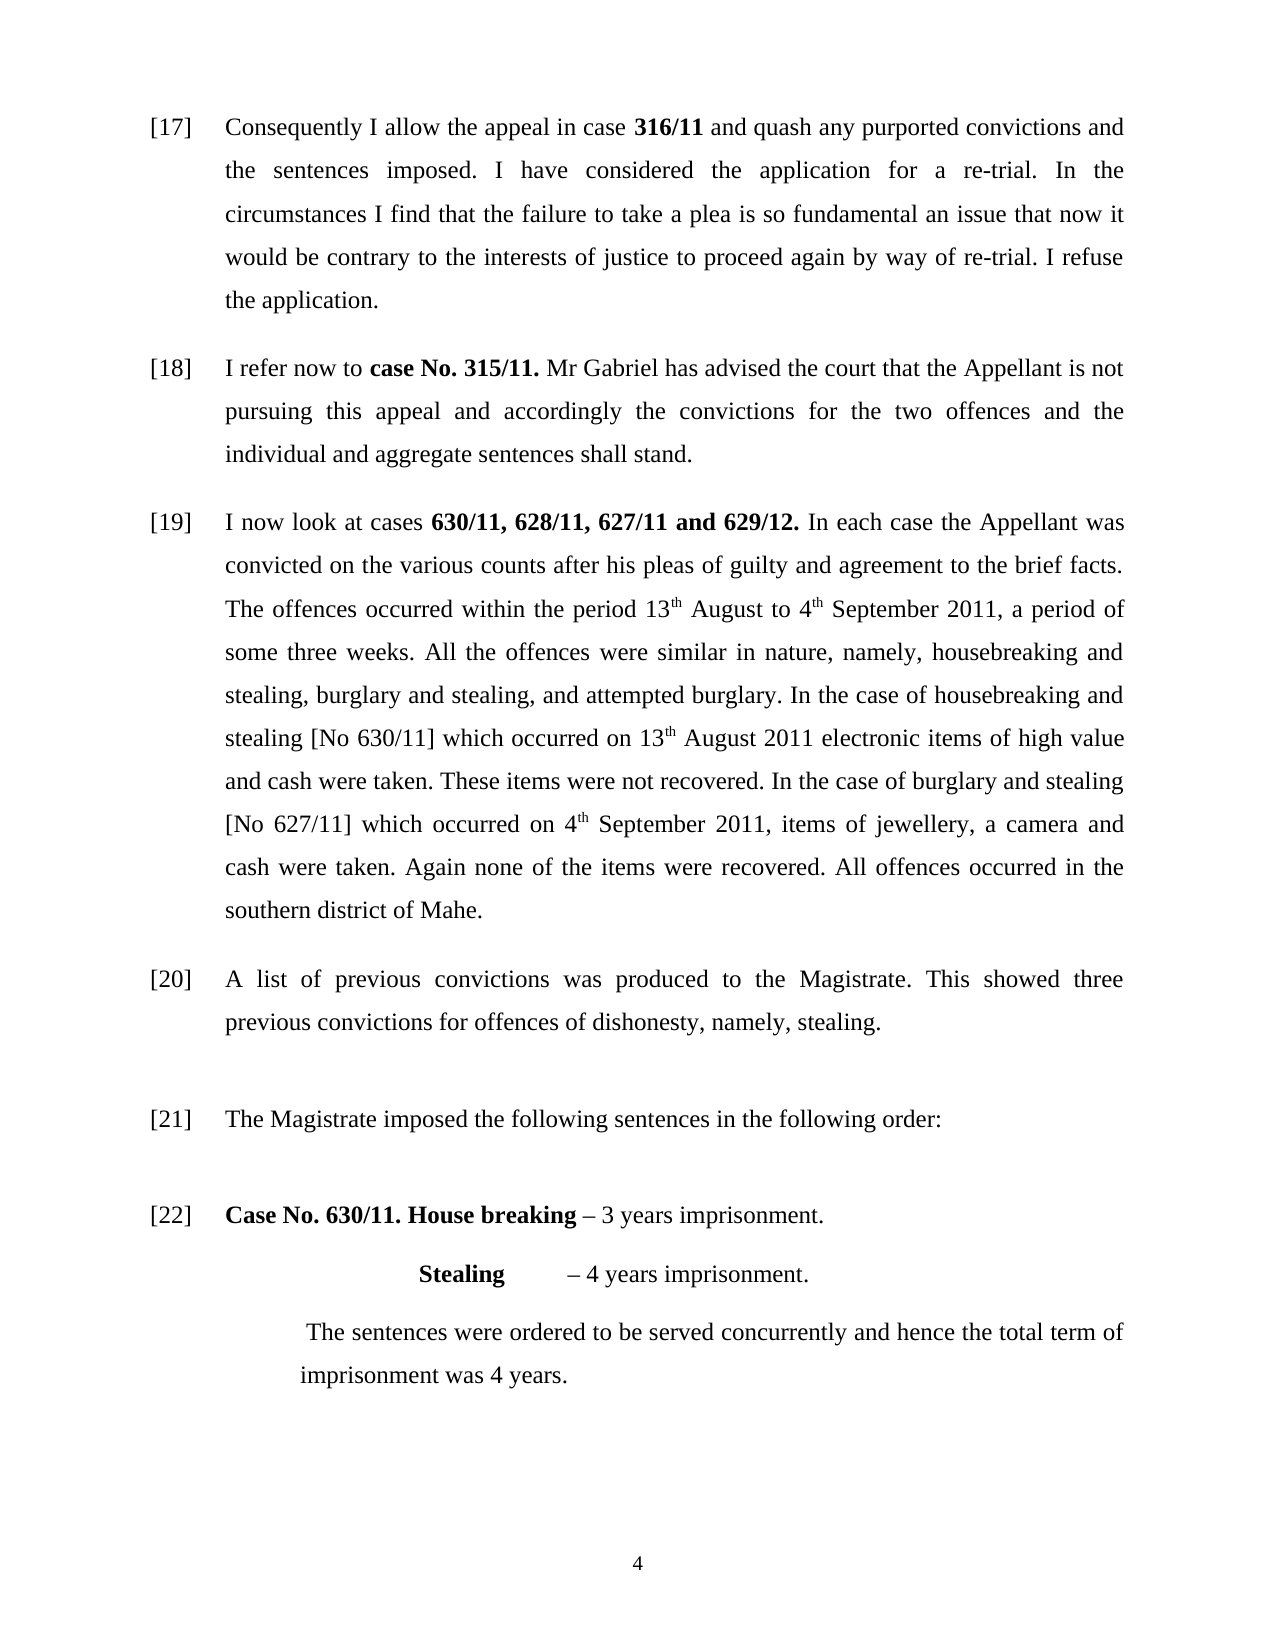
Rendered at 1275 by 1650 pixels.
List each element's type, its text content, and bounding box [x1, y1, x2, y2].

list The sentences were ordered to be served concurrently and hence the total term of imprisonment was 4 years. [225, 1317, 1125, 1388]
list Stealing – 4 years imprisonment. [150, 1259, 1125, 1287]
text Case No. 630/11. House breaking – 3 years imprisonment. [150, 1201, 1125, 1229]
text Consequently I allow the appeal in case 316/11 and quash any purported convictions and the sentences imposed. I have considered the application for a re-trial. In the circumstances I find that the failure to take a plea is so fundamental an issue that now it would be contrary to the interests of justice to proceed again by way of re-trial. I refuse the application. [150, 112, 1125, 314]
text The Magistrate imposed the following sentences in the following order: [150, 1104, 1125, 1132]
text A list of previous convictions was produced to the Magistrate. This showed three previous convictions for offences of dishonesty, namely, stealing. [150, 964, 1125, 1036]
text I now look at cases 630/11, 628/11, 627/11 and 629/12. In each case the Appellant was convicted on the various counts after his pleas of guilty and agreement to the brief facts. The offences occurred within the period 13th August to 4th September 2011, a period of some three weeks. All the offences were similar in nature, namely, housebreaking and stealing, burglary and stealing, and attempted burglary. In the case of housebreaking and stealing [No 630/11] which occurred on 13th August 2011 electronic items of high value and cash were taken. These items were not recovered. In the case of burglary and stealing [No 627/11] which occurred on 4th September 2011, items of jewellery, a camera and cash were taken. Again none of the items were recovered. All offences occurred in the southern district of Mahe. [150, 507, 1125, 924]
text I refer now to case No. 315/11. Mr Gabriel has advised the court that the Appellant is not pursuing this appeal and accordingly the convictions for the two offences and the individual and aggregate sentences shall stand. [150, 353, 1125, 468]
